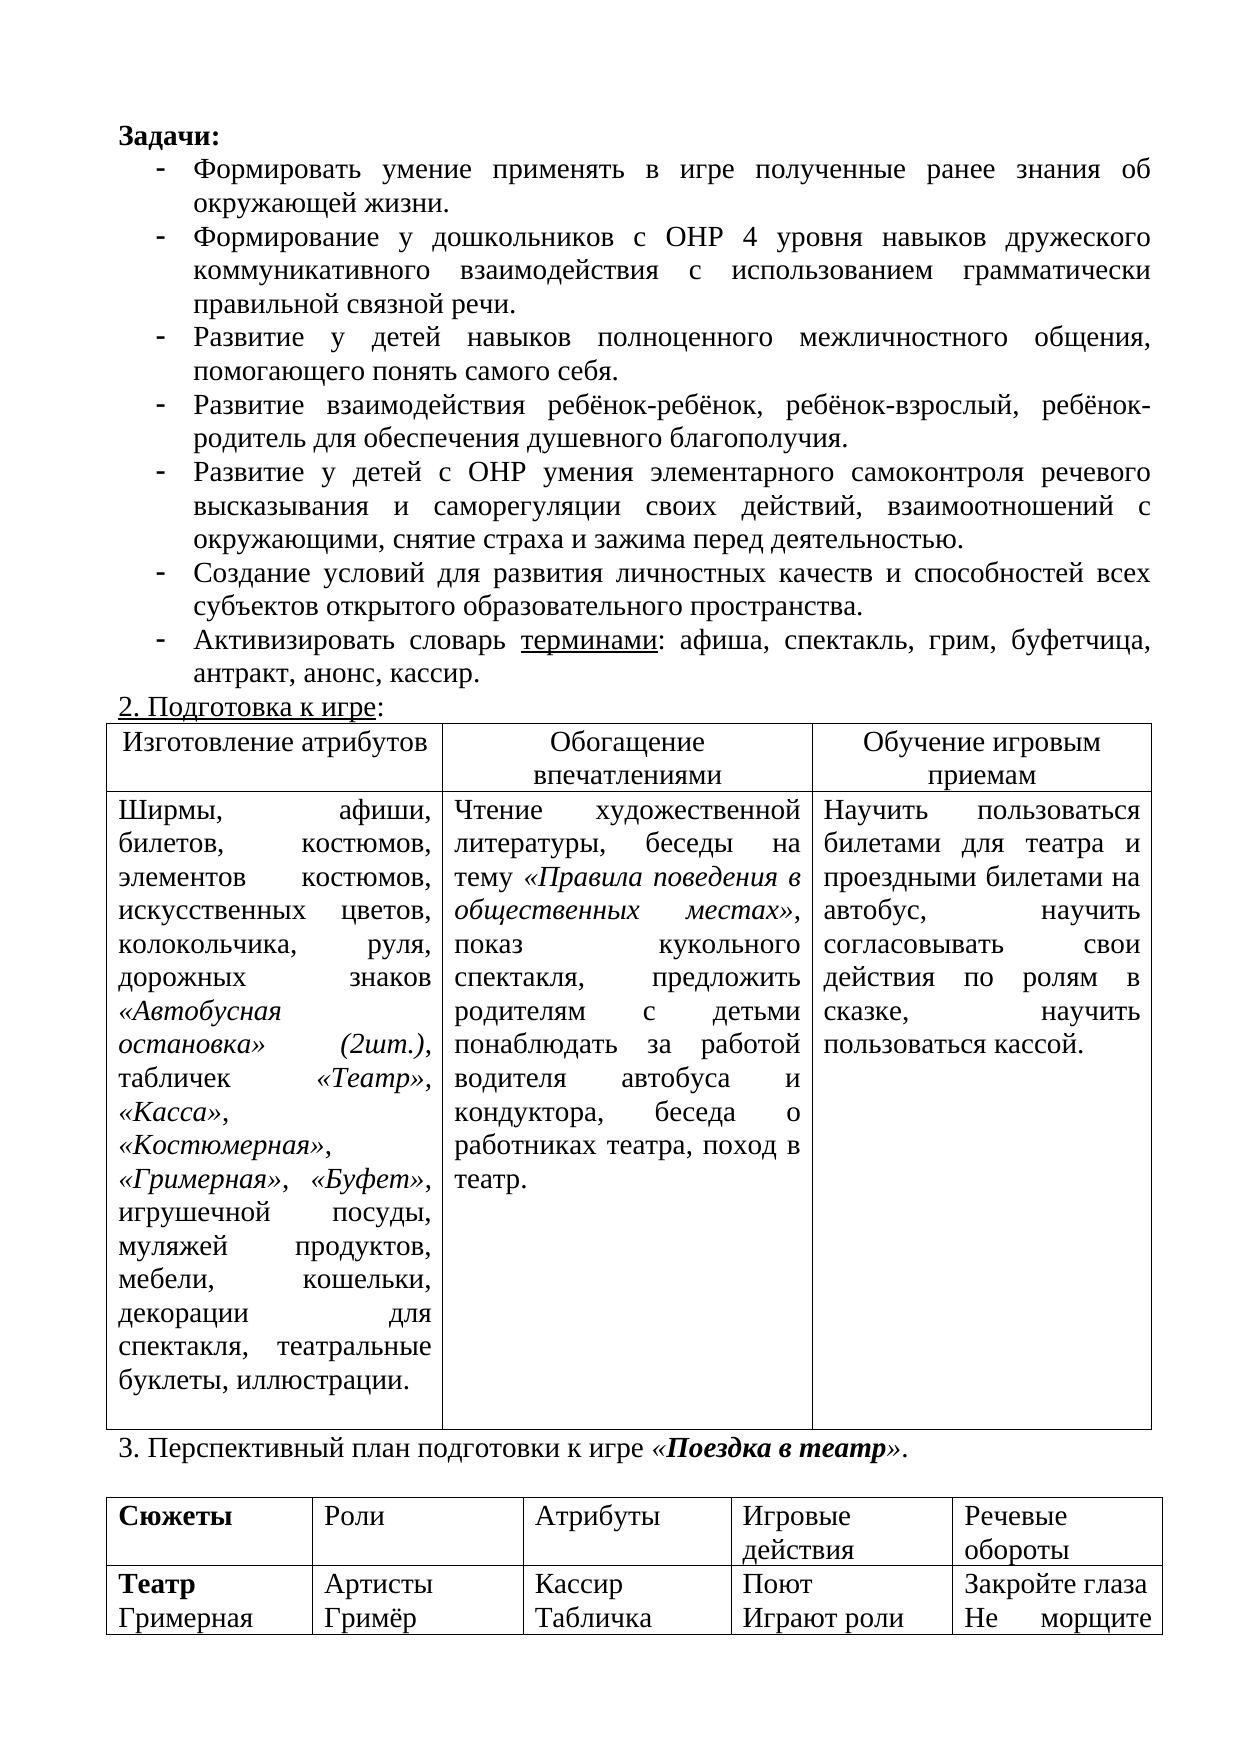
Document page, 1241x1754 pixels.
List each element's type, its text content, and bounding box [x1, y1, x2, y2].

table_header Игровые действия [732, 1498, 952, 1565]
list Формирование у дошкольников с ОНР 4 уровня навыков дружеского коммуникативного взаимодействия с использованием грамматически правильной связной речи. [156, 219, 1152, 319]
text 2. Подготовка к игре: [118, 689, 1152, 723]
table_header Обучение игровым приемам [813, 724, 1151, 791]
table_cell Ширмы, афиши, билетов, костюмов, элементов костюмов, искусственных цветов, колокольчика, руля, дорожных знаков «Автобусная остановка» (2шт.), табличек «Театр», «Касса», «Костюмерная», «Гримерная», «Буфет», игрушечной посуды, муляжей продуктов, мебели, кошельки, декорации для спектакля, театральные буклеты, иллюстрации. [107, 792, 442, 1429]
table_header Роли [313, 1498, 523, 1565]
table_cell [313, 1566, 523, 1633]
list Формировать умение применять в игре полученные ранее знания об окружающей жизни. [156, 152, 1152, 219]
list Развитие у детей навыков полноценного межличностного общения, помогающего понять самого себя. [156, 319, 1152, 387]
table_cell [524, 1566, 731, 1633]
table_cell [953, 1566, 1162, 1633]
table_header Изготовление атрибутов [107, 724, 442, 791]
list Развитие взаимодействия ребёнок-ребёнок, ребёнок-взрослый, ребёнок-родитель для обеспечения душевного благополучия. [156, 387, 1152, 454]
table_header Обогащение впечатлениями [443, 724, 812, 791]
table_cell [107, 1566, 312, 1633]
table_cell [732, 1566, 952, 1633]
table_header Сюжеты [107, 1498, 312, 1565]
table_header Речевые обороты [953, 1498, 1162, 1565]
text Задачи: [118, 118, 1152, 152]
text 3. Перспективный план подготовки к игре «Поездка в театр». [118, 1430, 1152, 1464]
list Активизировать словарь терминами: афиша, спектакль, грим, буфетчица, антракт, анонс, кассир. [156, 622, 1152, 689]
list Развитие у детей с ОНР умения элементарного самоконтроля речевого высказывания и саморегуляции своих действий, взаимоотношений с окружающими, снятие страха и зажима перед деятельностью. [156, 454, 1152, 555]
table_cell Чтение художественной литературы, беседы на тему «Правила поведения в общественных местах», показ кукольного спектакля, предложить родителям с детьми понаблюдать за работой водителя автобуса и кондуктора, беседа о работниках театра, поход в театр. [443, 792, 812, 1429]
table_header Атрибуты [524, 1498, 731, 1565]
table_cell Научить пользоваться билетами для театра и проездными билетами на автобус, научить согласовывать свои действия по ролям в сказке, научить пользоваться кассой. [813, 792, 1151, 1429]
list Создание условий для развития личностных качеств и способностей всех субъектов открытого образовательного пространства. [156, 555, 1152, 622]
